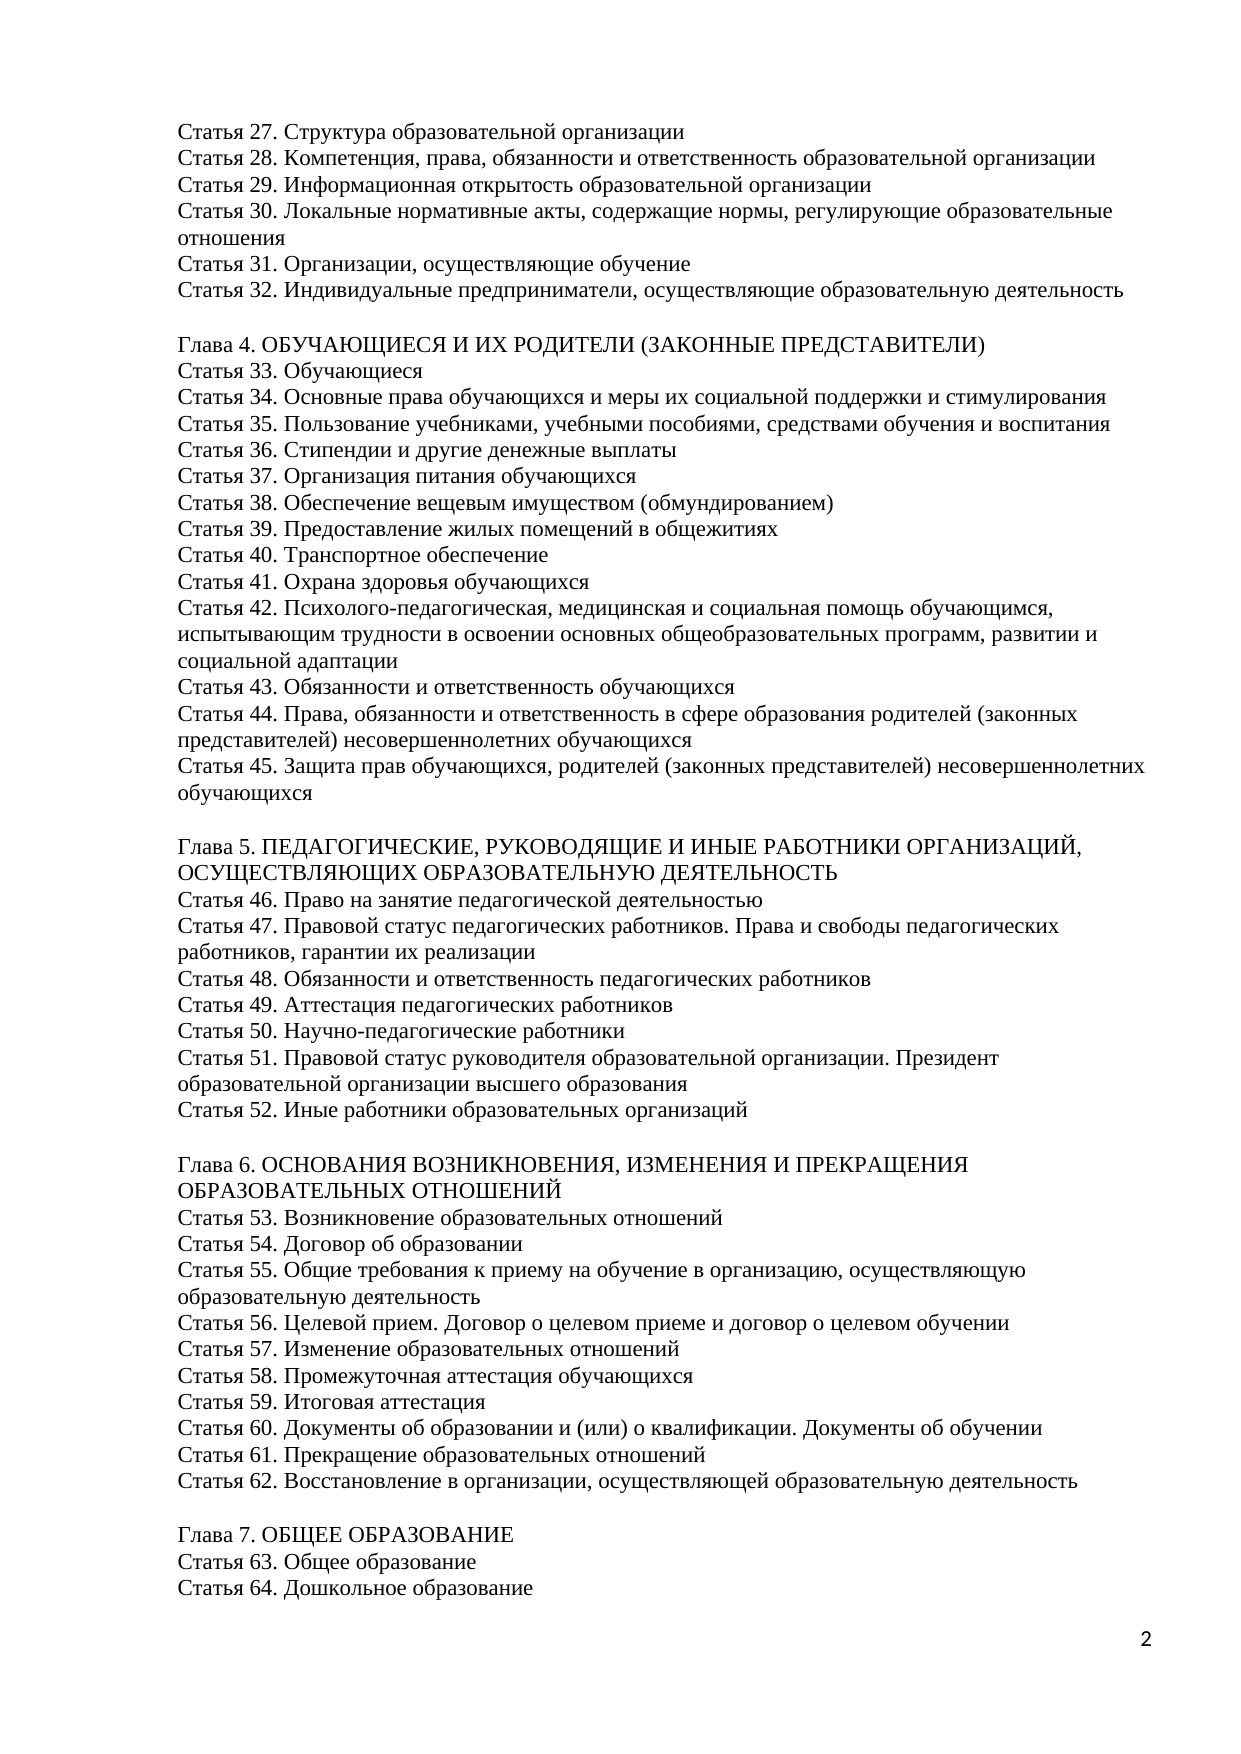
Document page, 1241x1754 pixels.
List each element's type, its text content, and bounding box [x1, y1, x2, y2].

text Статья 36. Стипендии и другие денежные выплаты [177, 436, 1152, 462]
text Статья 62. Восстановление в организации, осуществляющей образовательную деятельность [177, 1467, 1152, 1493]
text Глава 7. ОБЩЕЕ ОБРАЗОВАНИЕ [177, 1522, 1152, 1548]
text Статья 33. Обучающиеся [177, 357, 1152, 383]
text Статья 40. Транспортное обеспечение [177, 541, 1152, 568]
text Статья 59. Итоговая аттестация [177, 1388, 1152, 1414]
text Глава 6. ОСНОВАНИЯ ВОЗНИКНОВЕНИЯ, ИЗМЕНЕНИЯ И ПРЕКРАЩЕНИЯ ОБРАЗОВАТЕЛЬНЫХ ОТНОШЕНИЙ [177, 1151, 1152, 1204]
text Статья 55. Общие требования к приему на обучение в организацию, осуществляющую образовательную деятельность [177, 1256, 1152, 1309]
text Статья 43. Обязанности и ответственность обучающихся [177, 673, 1152, 699]
text Статья 31. Организации, осуществляющие обучение [177, 250, 1152, 276]
text Статья 37. Организация питания обучающихся [177, 462, 1152, 489]
text Статья 49. Аттестация педагогических работников [177, 991, 1152, 1017]
text Статья 63. Общее образование [177, 1548, 1152, 1574]
text Статья 47. Правовой статус педагогических работников. Права и свободы педагогических работников, гарантии их реализации [177, 912, 1152, 965]
text Статья 51. Правовой статус руководителя образовательной организации. Президент образовательной организации высшего образования [177, 1044, 1152, 1097]
text Статья 61. Прекращение образовательных отношений [177, 1441, 1152, 1467]
text Статья 52. Иные работники образовательных организаций [177, 1097, 1152, 1123]
text Статья 50. Научно-педагогические работники [177, 1017, 1152, 1044]
text Статья 41. Охрана здоровья обучающихся [177, 568, 1152, 594]
text Статья 48. Обязанности и ответственность педагогических работников [177, 965, 1152, 991]
text Статья 30. Локальные нормативные акты, содержащие нормы, регулирующие образовательные отношения [177, 197, 1152, 250]
text Статья 45. Защита прав обучающихся, родителей (законных представителей) несовершеннолетних обучающихся [177, 752, 1152, 805]
text Глава 5. ПЕДАГОГИЧЕСКИЕ, РУКОВОДЯЩИЕ И ИНЫЕ РАБОТНИКИ ОРГАНИЗАЦИЙ, ОСУЩЕСТВЛЯЮЩИХ ОБРАЗОВАТЕЛЬНУЮ ДЕЯТЕЛЬНОСТЬ [177, 833, 1152, 886]
text Статья 44. Права, обязанности и ответственность в сфере образования родителей (законных представителей) несовершеннолетних обучающихся [177, 699, 1152, 752]
text Статья 64. Дошкольное образование [177, 1574, 1152, 1601]
text Статья 53. Возникновение образовательных отношений [177, 1204, 1152, 1230]
text Статья 29. Информационная открытость образовательной организации [177, 171, 1152, 197]
text Глава 4. ОБУЧАЮЩИЕСЯ И ИХ РОДИТЕЛИ (ЗАКОННЫЕ ПРЕДСТАВИТЕЛИ) [177, 331, 1152, 357]
text Статья 34. Основные права обучающихся и меры их социальной поддержки и стимулирования [177, 383, 1152, 410]
text Статья 60. Документы об образовании и (или) о квалификации. Документы об обучении [177, 1414, 1152, 1441]
text Статья 39. Предоставление жилых помещений в общежитиях [177, 515, 1152, 541]
text Статья 27. Структура образовательной организации [177, 118, 1152, 144]
text Статья 46. Право на занятие педагогической деятельностью [177, 886, 1152, 912]
text Статья 35. Пользование учебниками, учебными пособиями, средствами обучения и воспитания [177, 410, 1152, 436]
text Статья 56. Целевой прием. Договор о целевом приеме и договор о целевом обучении [177, 1309, 1152, 1335]
text Статья 28. Компетенция, права, обязанности и ответственность образовательной организации [177, 144, 1152, 171]
text Статья 38. Обеспечение вещевым имуществом (обмундированием) [177, 489, 1152, 515]
text Статья 58. Промежуточная аттестация обучающихся [177, 1362, 1152, 1388]
text Статья 32. Индивидуальные предприниматели, осуществляющие образовательную деятельность [177, 276, 1152, 303]
text Статья 54. Договор об образовании [177, 1230, 1152, 1256]
text Статья 57. Изменение образовательных отношений [177, 1335, 1152, 1362]
text Статья 42. Психолого-педагогическая, медицинская и социальная помощь обучающимся, испытывающим трудности в освоении основных общеобразовательных программ, развитии и социальной адаптации [177, 594, 1152, 673]
